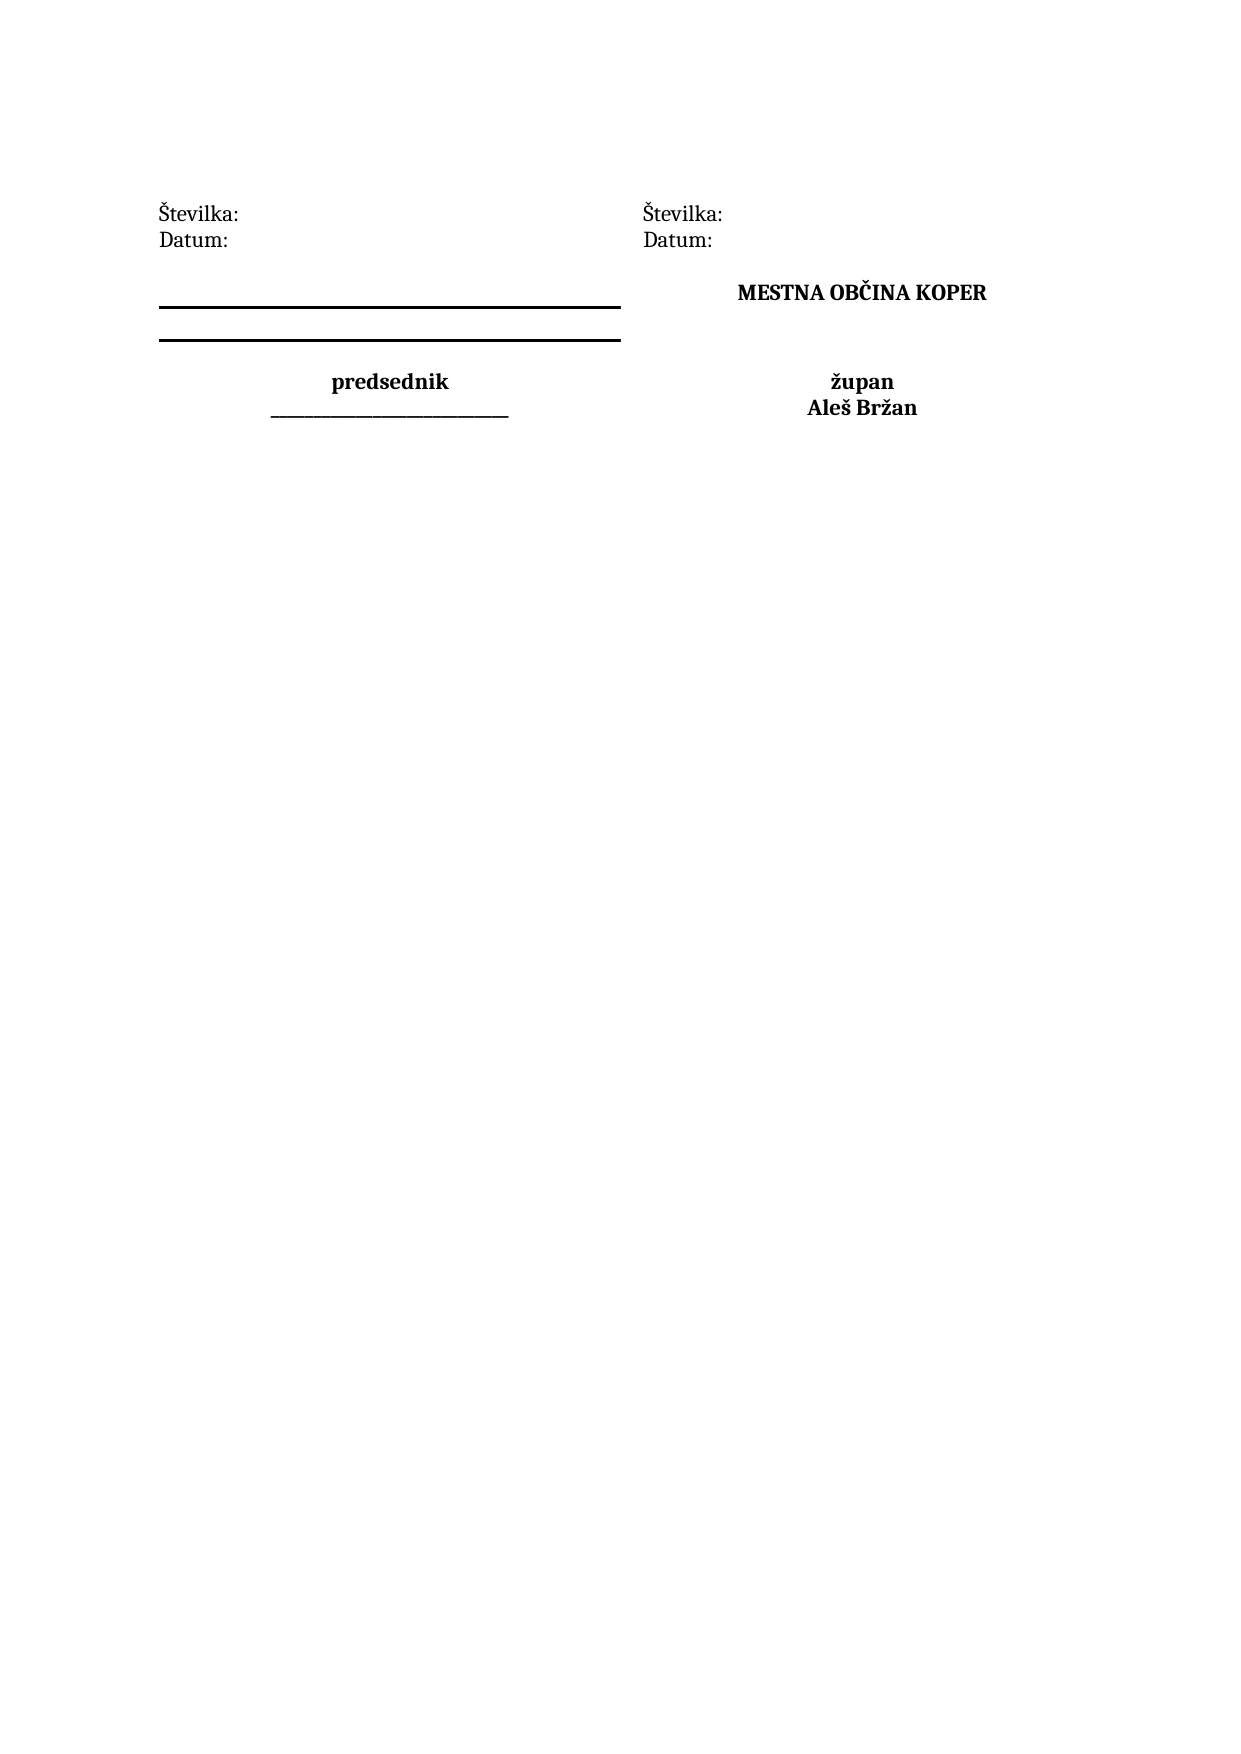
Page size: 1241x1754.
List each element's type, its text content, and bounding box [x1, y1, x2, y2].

table_cell predsednik [148, 369, 632, 395]
table_header Številka: [632, 200, 1093, 227]
table_cell [148, 279, 632, 369]
table_cell ____________________________ [148, 395, 632, 422]
table_cell MESTNA OBČINA KOPER [632, 279, 1093, 369]
table_cell župan [632, 369, 1093, 395]
table_cell Datum: [148, 227, 632, 279]
table_cell Datum: [632, 227, 1093, 279]
table_header Številka: [148, 200, 632, 227]
table_cell Aleš Bržan [632, 395, 1093, 422]
